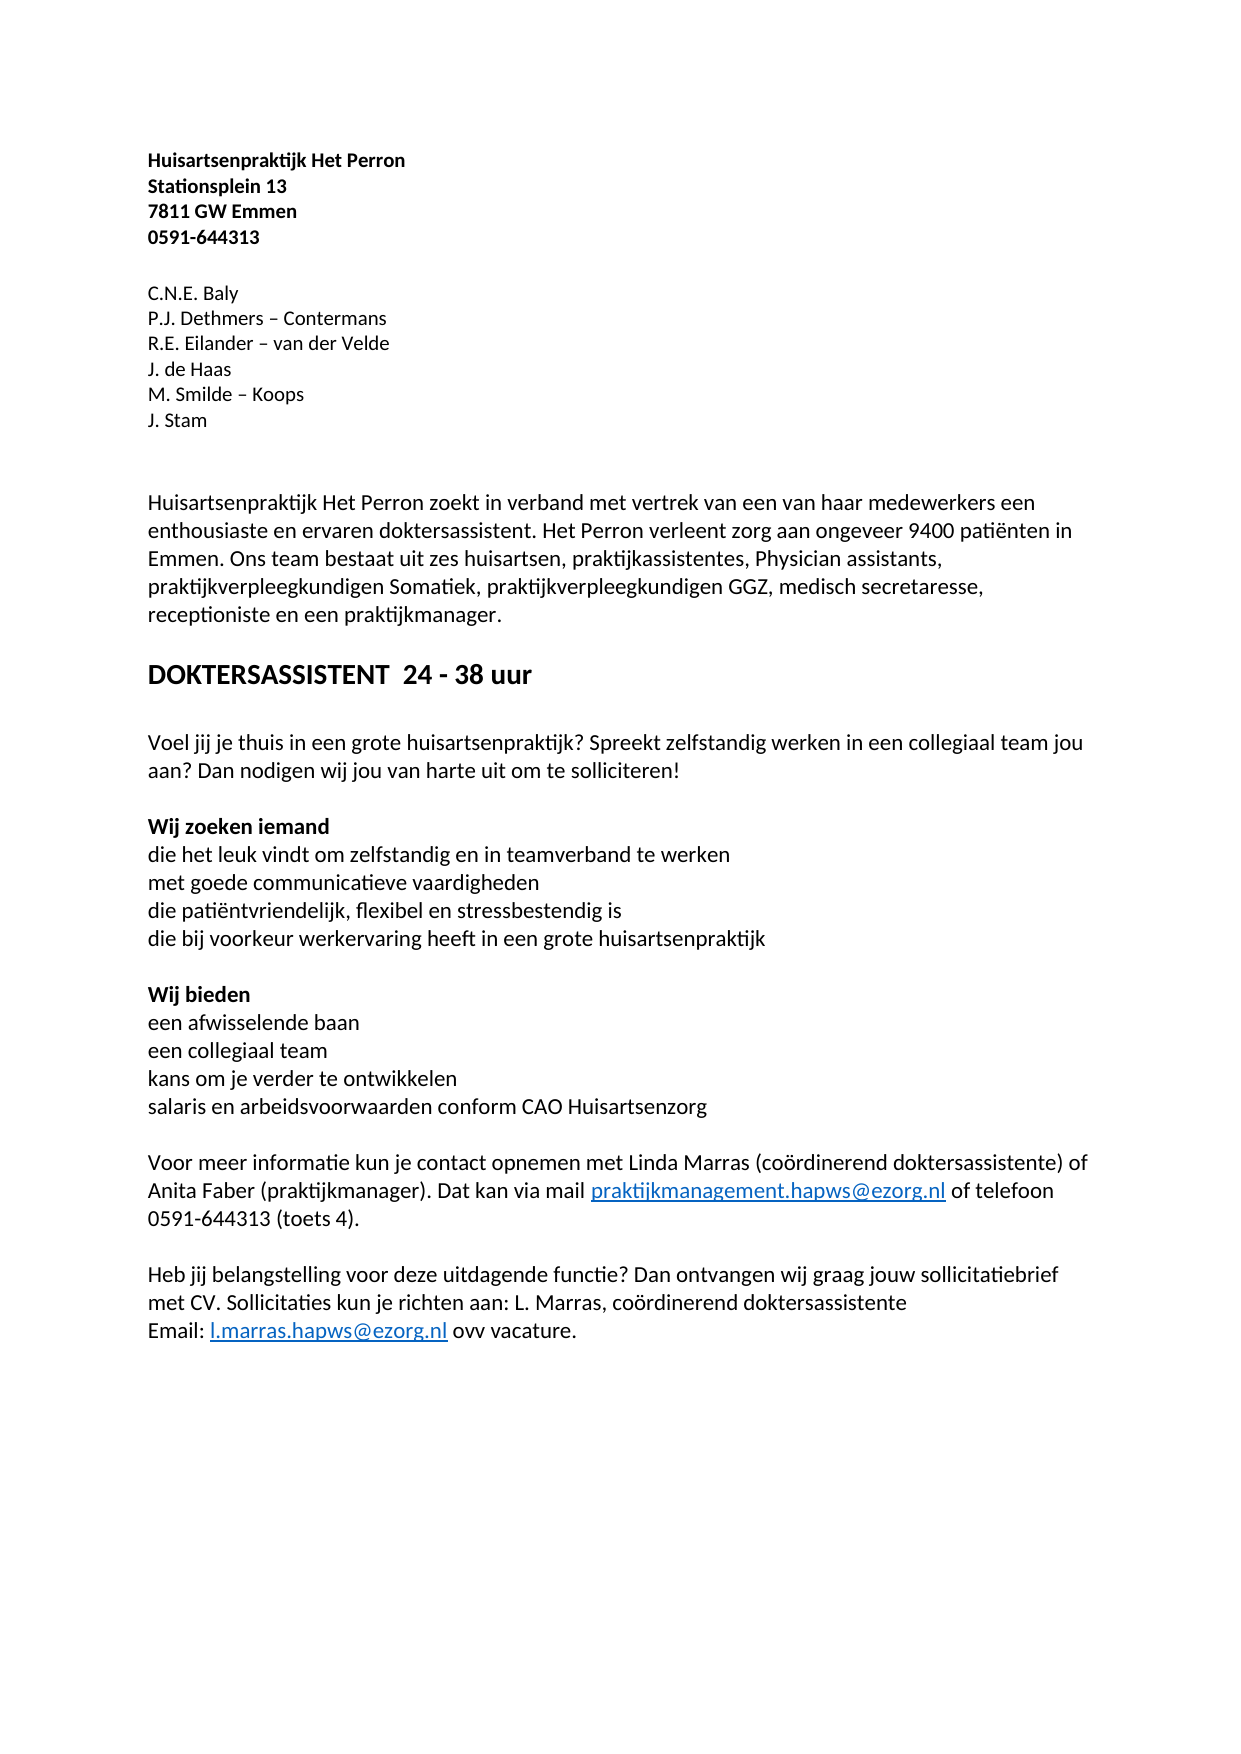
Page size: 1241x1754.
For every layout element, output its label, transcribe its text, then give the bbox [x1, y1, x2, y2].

text een afwisselende baan [148, 1008, 1093, 1036]
text 0591-644313 [148, 224, 1093, 249]
text M. Smilde – Koops [148, 381, 1093, 407]
text Huisartsenpraktijk Het Perron [148, 148, 1093, 173]
text P.J. Dethmers – Contermans [148, 305, 1093, 331]
text Voor meer informatie kun je contact opnemen met Linda Marras (coördinerend doktersassistente) of Anita Faber (praktijkmanager). Dat kan via mail praktijkmanagement.hapws@ezorg.nl of telefoon 0591-644313 (toets 4). [148, 1148, 1093, 1232]
text Heb jij belangstelling voor deze uitdagende functie? Dan ontvangen wij graag jouw sollicitatiebrief met CV. Sollicitaties kun je richten aan: L. Marras, coördinerend doktersassistente [148, 1260, 1093, 1316]
text een collegiaal team [148, 1036, 1093, 1064]
text salaris en arbeidsvoorwaarden conform CAO Huisartsenzorg [148, 1092, 1093, 1120]
text Stationsplein 13 [148, 173, 1093, 198]
text R.E. Eilander – van der Velde [148, 331, 1093, 356]
text C.N.E. Baly [148, 280, 1093, 305]
text Email: l.marras.hapws@ezorg.nl ovv vacature. [148, 1316, 1093, 1344]
text J. de Haas [148, 356, 1093, 381]
text Voel jij je thuis in een grote huisartsenpraktijk? Spreekt zelfstandig werken in een collegiaal team jou aan? Dan nodigen wij jou van harte uit om te solliciteren! [148, 728, 1093, 784]
text Wij zoeken iemand [148, 812, 1093, 840]
text kans om je verder te ontwikkelen [148, 1064, 1093, 1092]
text die het leuk vindt om zelfstandig en in teamverband te werken [148, 840, 1093, 868]
text 7811 GW Emmen [148, 198, 1093, 224]
text J. Stam [148, 407, 1093, 432]
text Wij bieden [148, 980, 1093, 1008]
text DOKTERSASSISTENT 24 - 38 uur [148, 656, 1093, 692]
text Huisartsenpraktijk Het Perron zoekt in verband met vertrek van een van haar medewerkers een enthousiaste en ervaren doktersassistent. Het Perron verleent zorg aan ongeveer 9400 patiënten in Emmen. Ons team bestaat uit zes huisartsen, praktijkassistentes, Physician assistants, praktijkverpleegkundigen Somatiek, praktijkverpleegkundigen GGZ, medisch secretaresse, receptioniste en een praktijkmanager. [148, 488, 1093, 628]
text die bij voorkeur werkervaring heeft in een grote huisartsenpraktijk [148, 924, 1093, 952]
text die patiëntvriendelijk, flexibel en stressbestendig is [148, 896, 1093, 924]
text met goede communicatieve vaardigheden [148, 868, 1093, 896]
